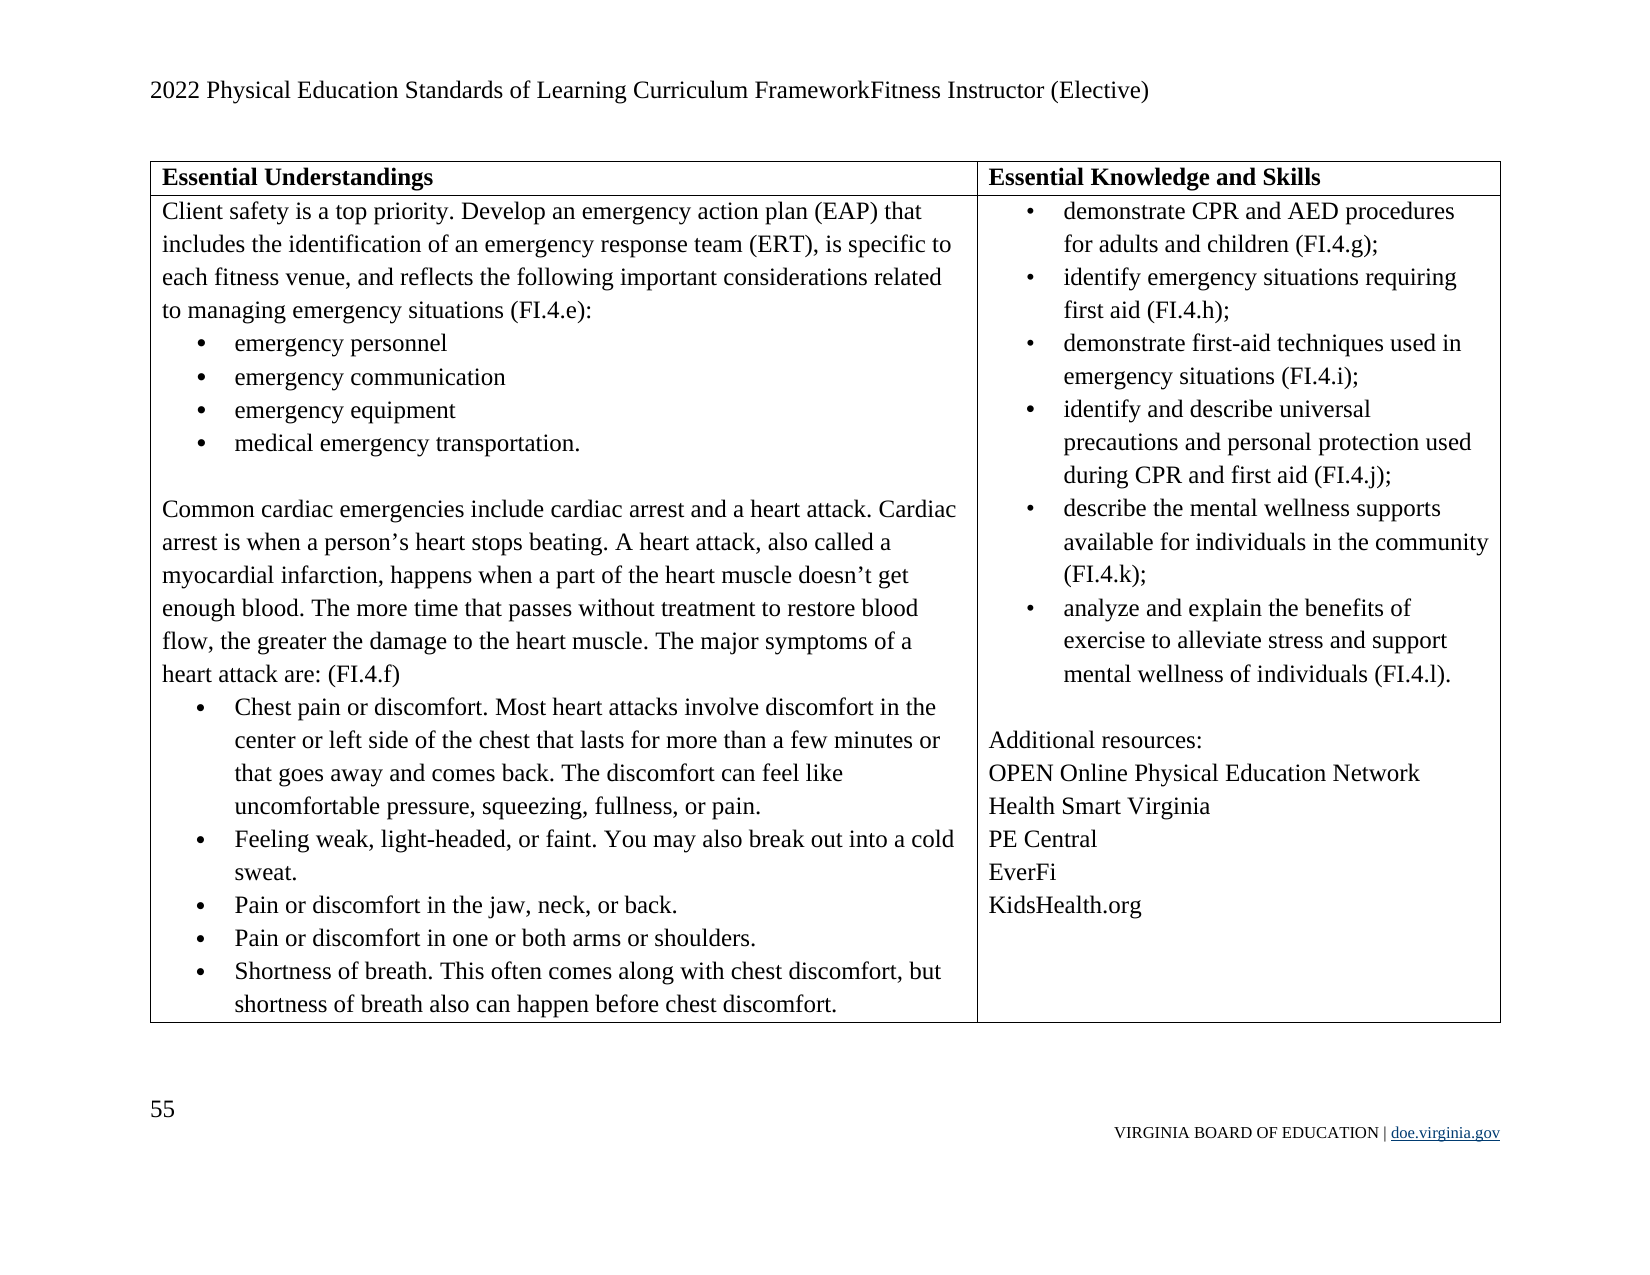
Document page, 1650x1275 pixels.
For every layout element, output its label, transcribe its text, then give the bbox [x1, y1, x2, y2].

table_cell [978, 196, 1500, 1022]
table_header Essential Knowledge and Skills [978, 162, 1500, 195]
table_header Essential Understandings [151, 162, 977, 195]
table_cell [151, 196, 977, 1022]
